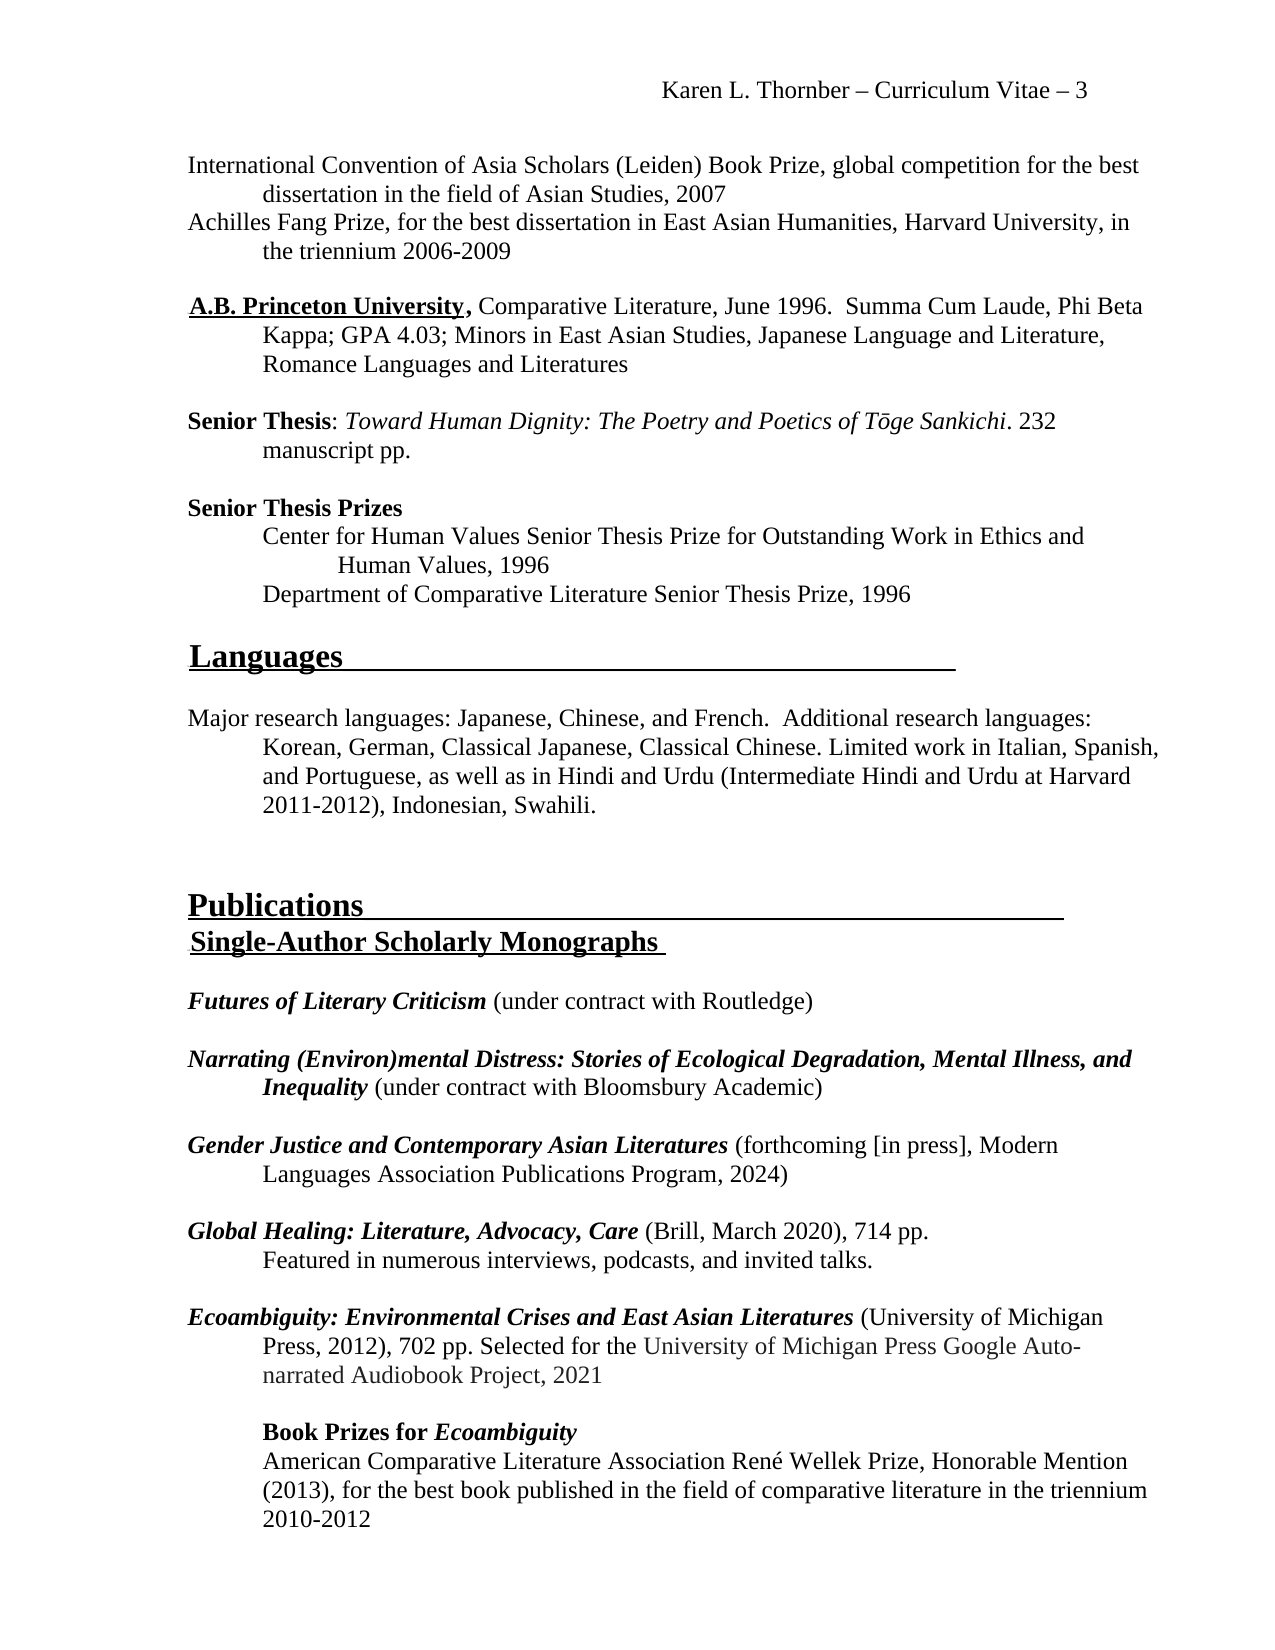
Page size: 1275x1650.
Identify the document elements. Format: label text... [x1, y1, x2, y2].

text International Convention of Asia Scholars (Leiden) Book Prize, global competition for the best dissertation in the field of Asian Studies, 2007 [187, 150, 1162, 207]
text Featured in numerous interviews, podcasts, and invited talks. [187, 1245, 1162, 1274]
text ULanguages__________________________________________ [187, 636, 1162, 675]
text Senior Thesis Prizes [187, 493, 1162, 521]
text American Comparative Literature Association René Wellek Prize, Honorable Mention (2013), for the best book published in the field of comparative literature in the triennium 2010-2012 [187, 1446, 1162, 1532]
text Narrating (Environ)mental Distress: Stories of Ecological Degradation, Mental Illness, and Inequality (under contract with Bloomsbury Academic) [187, 1044, 1162, 1101]
subtitle Publications________________________________________________ [187, 886, 1162, 924]
text Major research languages: Japanese, Chinese, and French. Additional research languages: Korean, German, Classical Japanese, Classical Chinese. Limited work in Italian, Spanish, and Portuguese, as well as in Hindi and Urdu (Intermediate Hindi and Urdu at Harvard 2011-2012), Indonesian, Swahili. [187, 703, 1162, 818]
text Center for Human Values Senior Thesis Prize for Outstanding Work in Ethics and Human Values, 1996 [262, 521, 1162, 579]
text Senior Thesis: Toward Human Dignity: The Poetry and Poetics of Tōge Sankichi. 232 manuscript pp. [187, 406, 1162, 464]
text UA.B. Princeton UniversityU, Comparative Literature, June 1996. Summa Cum Laude, Phi Beta Kappa; GPA 4.03; Minors in East Asian Studies, Japanese Language and Literature, Romance Languages and Literatures [187, 291, 1162, 378]
text Gender Justice and Contemporary Asian Literatures (forthcoming [in press], Modern Languages Association Publications Program, 2024) [187, 1130, 1162, 1187]
text Department of Comparative Literature Senior Thesis Prize, 1996 [262, 579, 1162, 608]
text Futures of Literary Criticism (under contract with Routledge) [187, 986, 1162, 1015]
text Global Healing: Literature, Advocacy, Care (Brill, March 2020), 714 pp. [187, 1216, 1162, 1245]
text USSingle-Author Scholarly Monographs [187, 924, 1162, 957]
text Achilles Fang Prize, for the best dissertation in East Asian Humanities, Harvard University, in the triennium 2006-2009 [187, 207, 1162, 265]
text Ecoambiguity: Environmental Crises and East Asian Literatures (University of Michigan Press, 2012), 702 pp. Selected for the University of Michigan Press Google Auto-narrated Audiobook Project, 2021 [187, 1302, 1162, 1389]
text Book Prizes for Ecoambiguity [187, 1417, 1162, 1446]
